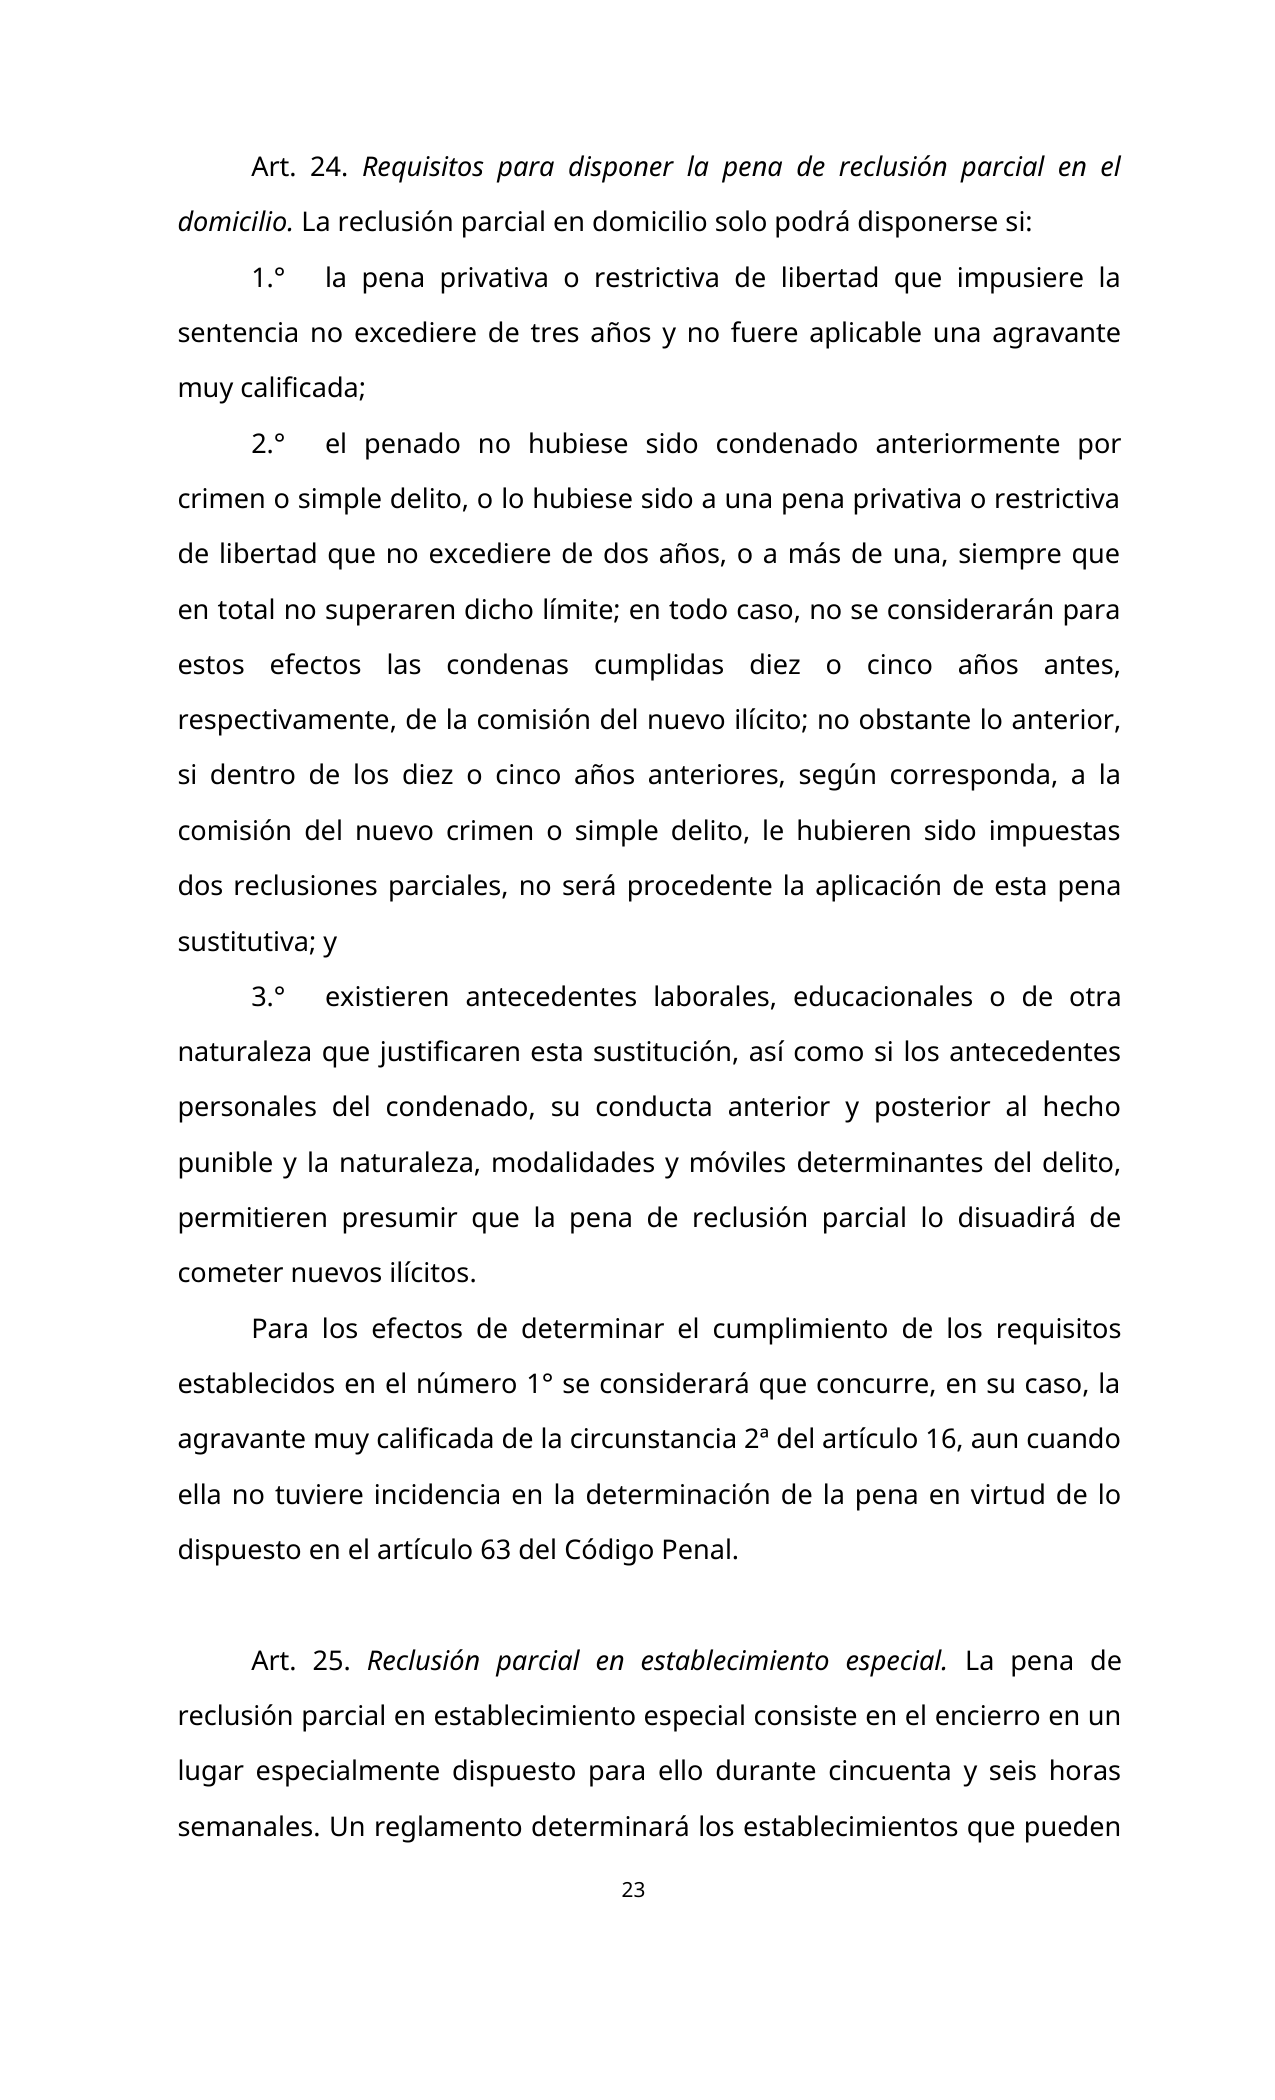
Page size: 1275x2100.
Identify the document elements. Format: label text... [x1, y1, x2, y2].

text Para los efectos de determinar el cumplimiento de los requisitos establecidos en el número 1° se considerará que concurre, en su caso, la agravante muy calificada de la circunstancia 2ª del artículo 16, aun cuando ella no tuviere incidencia en la determinación de la pena en virtud de lo dispuesto en el artículo 63 del Código Penal. [177, 1309, 1122, 1567]
text 3.° existieren antecedentes laborales, educacionales o de otra naturaleza que justificaren esta sustitución, así como si los antecedentes personales del condenado, su conducta anterior y posterior al hecho punible y la naturaleza, modalidades y móviles determinantes del delito, permitieren presumir que la pena de reclusión parcial lo disuadirá de cometer nuevos ilícitos. [177, 977, 1122, 1291]
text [177, 1641, 1122, 1844]
text 2.° el penado no hubiese sido condenado anteriormente por crimen o simple delito, o lo hubiese sido a una pena privativa o restrictiva de libertad que no excediere de dos años, o a más de una, siempre que en total no superaren dicho límite; en todo caso, no se considerarán para estos efectos las condenas cumplidas diez o cinco años antes, respectivamente, de la comisión del nuevo ilícito; no obstante lo anterior, si dentro de los diez o cinco años anteriores, según corresponda, a la comisión del nuevo crimen o simple delito, le hubieren sido impuestas dos reclusiones parciales, no será procedente la aplicación de esta pena sustitutiva; y [177, 424, 1122, 959]
text 1.° la pena privativa o restrictiva de libertad que impusiere la sentencia no excediere de tres años y no fuere aplicable una agravante muy calificada; [177, 258, 1122, 406]
text Art. 24. Requisitos para disponer la pena de reclusión parcial en el domicilio. La reclusión parcial en domicilio solo podrá disponerse si: [177, 148, 1122, 240]
